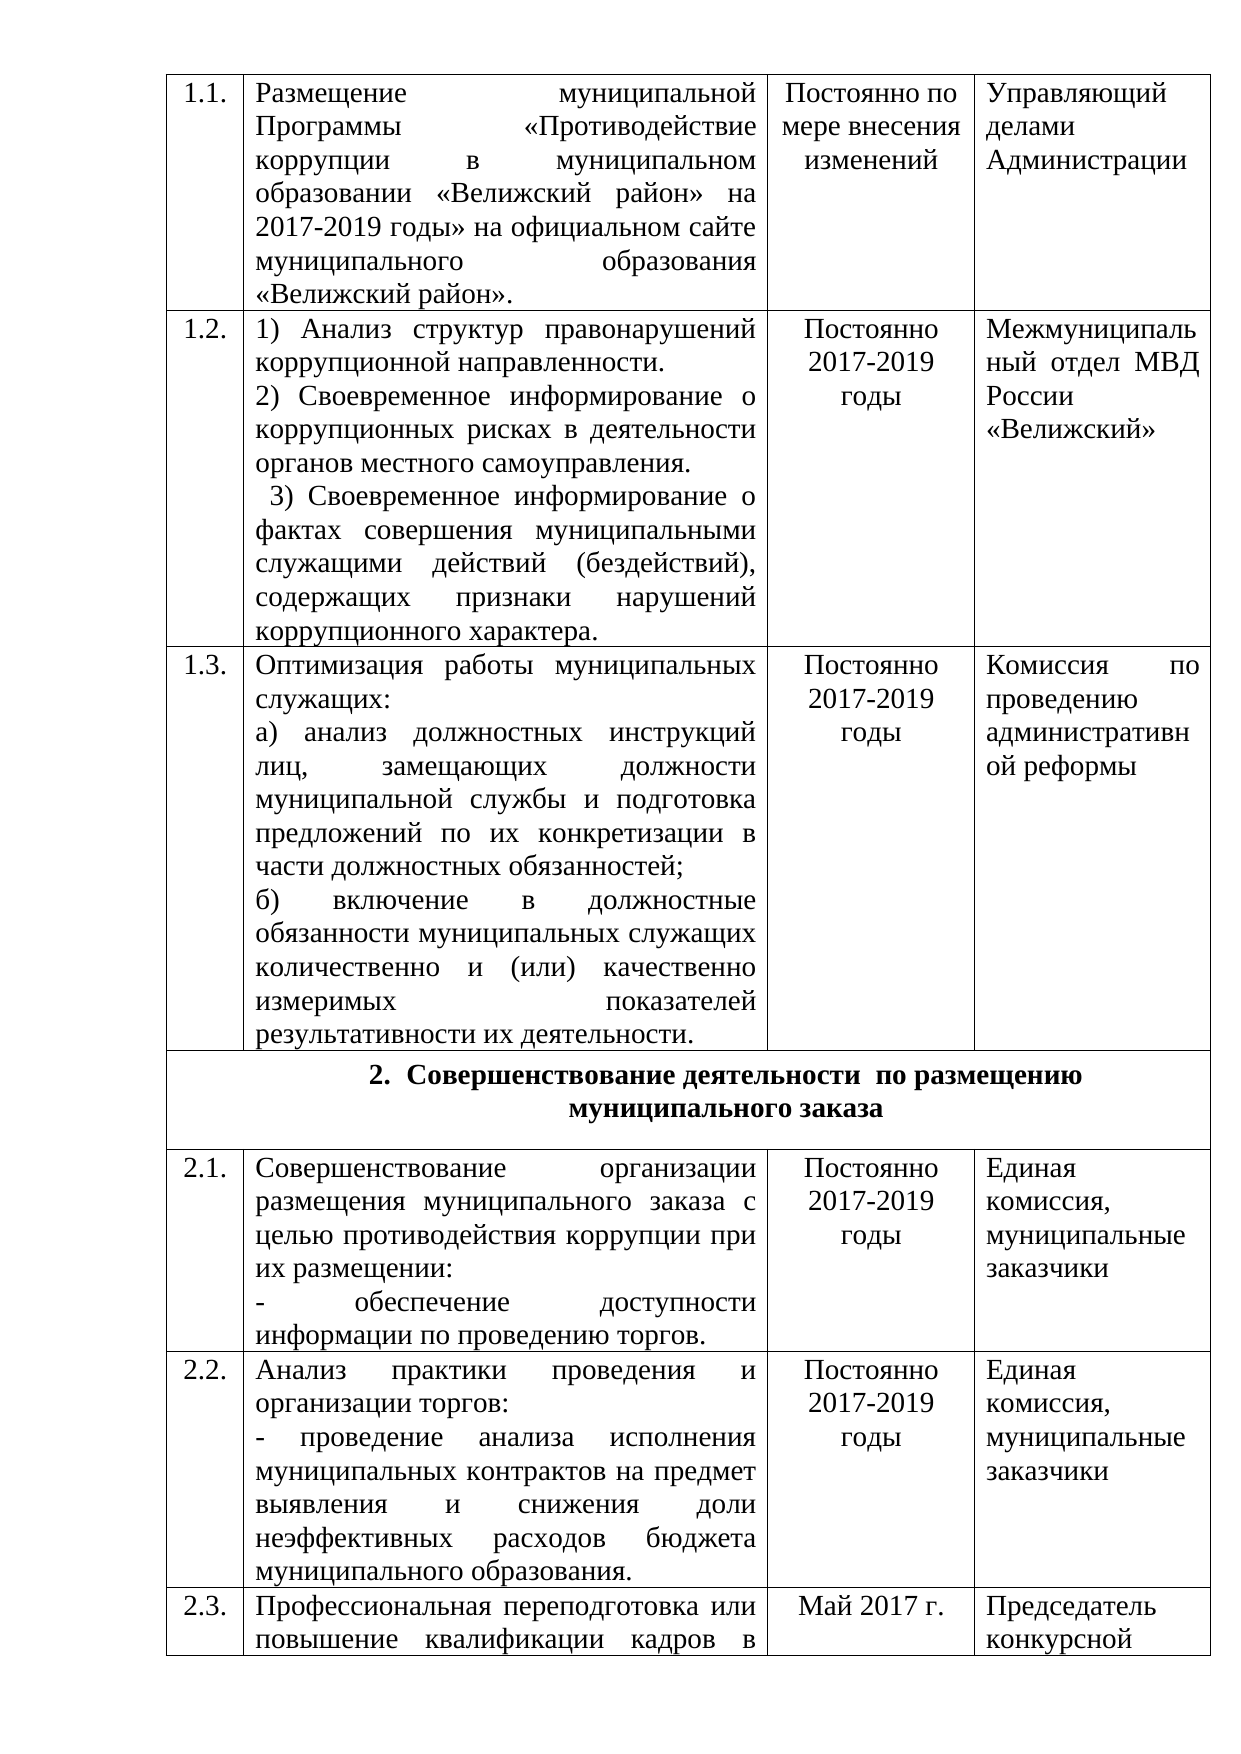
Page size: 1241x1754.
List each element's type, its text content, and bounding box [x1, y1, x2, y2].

table_cell 1.1. [167, 75, 243, 310]
table_cell 2.2. [167, 1352, 243, 1587]
table_cell Совершенствование деятельности по размещению муниципального заказа [167, 1051, 1210, 1149]
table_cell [244, 1588, 767, 1655]
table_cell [975, 1588, 1210, 1655]
table_cell 1) Анализ структур правонарушений коррупционной направленности. 2) Своевременное информирование о коррупционных рисках в деятельности органов местного самоуправления. 3) Своевременное информирование о фактах совершения муниципальными служащими действий (бездействий), содержащих признаки нарушений коррупционного характера. [244, 311, 767, 646]
table_cell Единая комиссия, муниципальные заказчики [975, 1352, 1210, 1587]
table_cell Единая комиссия, муниципальные заказчики [975, 1150, 1210, 1351]
table_cell 2.3. [167, 1588, 243, 1655]
table_cell 2.1. [167, 1150, 243, 1351]
table_cell Май 2017 г. [768, 1588, 974, 1655]
table_cell 1.3. [167, 647, 243, 1050]
table_cell Анализ практики проведения и организации торгов: - проведение анализа исполнения муниципальных контрактов на предмет выявления и снижения доли неэффективных расходов бюджета муниципального образования. [244, 1352, 767, 1587]
table_cell Постоянно по мере внесения изменений [768, 75, 974, 310]
table_cell Оптимизация работы муниципальных служащих: а) анализ должностных инструкций лиц, замещающих должности муниципальной службы и подготовка предложений по их конкретизации в части должностных обязанностей; б) включение в должностные обязанности муниципальных служащих количественно и (или) качественно измеримых показателей результативности их деятельности. [244, 647, 767, 1050]
table_cell Межмуниципаль ный отдел МВД России «Велижский» [975, 311, 1210, 646]
table_cell Постоянно 2017-2019 годы [768, 1150, 974, 1351]
table_cell Совершенствование организации размещения муниципального заказа с целью противодействия коррупции при их размещении: - обеспечение доступности информации по проведению торгов. [244, 1150, 767, 1351]
table_cell Размещение муниципальной Программы «Противодействие коррупции в муниципальном образовании «Велижский район» на 2017-2019 годы» на официальном сайте муниципального образования «Велижский район». [244, 75, 767, 310]
table_cell Постоянно 2017-2019 годы [768, 311, 974, 646]
table_cell Комиссия по проведению административной реформы [975, 647, 1210, 1050]
table_cell Постоянно 2017-2019 годы [768, 647, 974, 1050]
table_cell 1.2. [167, 311, 243, 646]
table_cell Управляющий делами Администрации [975, 75, 1210, 310]
table_cell Постоянно 2017-2019 годы [768, 1352, 974, 1587]
